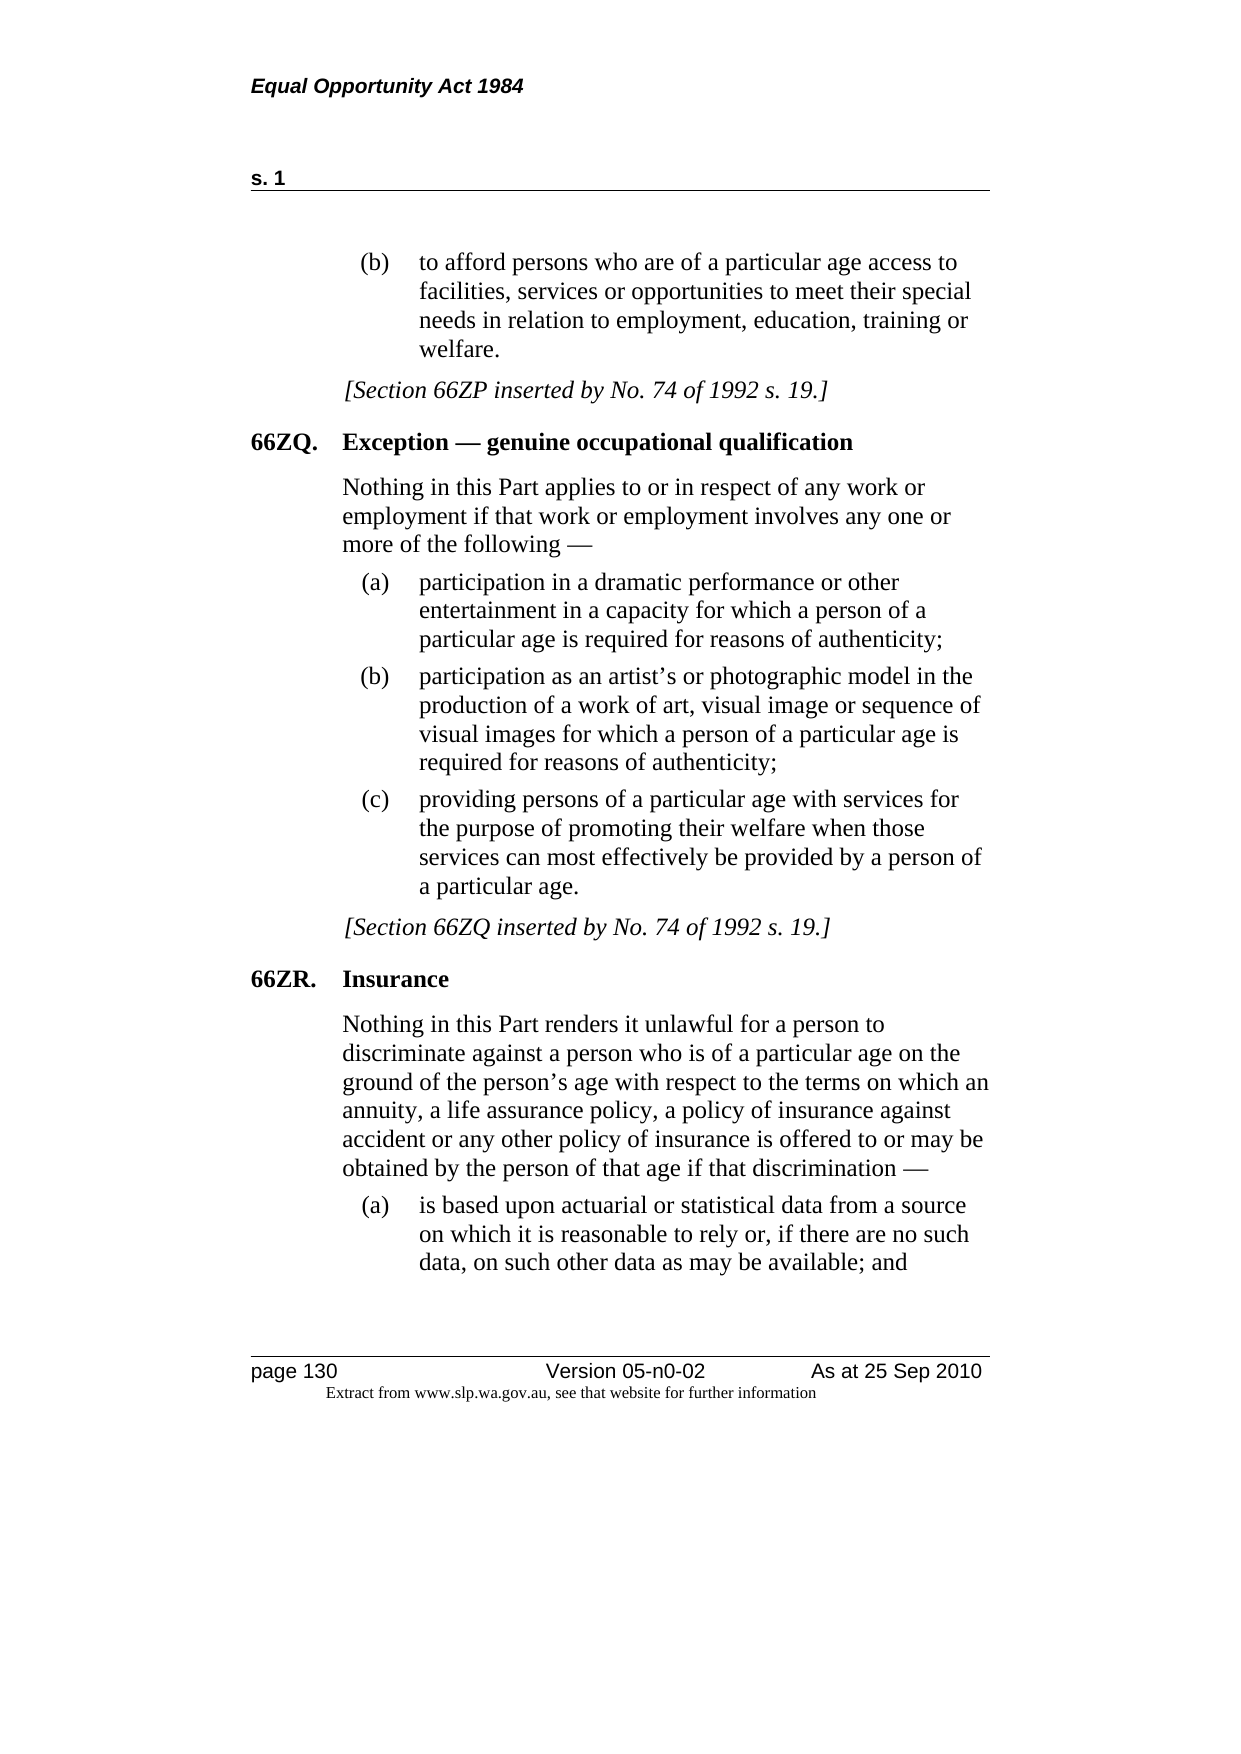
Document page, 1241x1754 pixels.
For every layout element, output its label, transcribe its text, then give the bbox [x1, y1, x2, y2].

text [Section 66ZP inserted by No. 74 of 1992 s. 19.] [251, 375, 990, 404]
subtitle 66ZQ. Exception — genuine occupational qualification [251, 427, 990, 455]
text (a) is based upon actuarial or statistical data from a source on which it is reasonable to rely or, if there are no such data, on such other data as may be available; and [251, 1190, 990, 1276]
text (b) to afford persons who are of a particular age access to facilities, services or opportunities to meet their special needs in relation to employment, education, training or welfare. [251, 247, 990, 362]
text (c) providing persons of a particular age with services for the purpose of promoting their welfare when those services can most effectively be provided by a person of a particular age. [251, 784, 990, 899]
text (b) participation as an artist’s or photographic model in the production of a work of art, visual image or sequence of visual images for which a person of a particular age is required for reasons of authenticity; [251, 661, 990, 776]
subtitle 66ZR. Insurance [251, 964, 990, 992]
text [Section 66ZQ inserted by No. 74 of 1992 s. 19.] [251, 912, 990, 941]
text Nothing in this Part renders it unlawful for a person to discriminate against a person who is of a particular age on the ground of the person’s age with respect to the terms on which an annuity, a life assurance policy, a policy of insurance against accident or any other policy of insurance is offered to or may be obtained by the person of that age if that discrimination — [251, 1009, 990, 1182]
text (a) participation in a dramatic performance or other entertainment in a capacity for which a person of a particular age is required for reasons of authenticity; [251, 567, 990, 653]
text Nothing in this Part applies to or in respect of any work or employment if that work or employment involves any one or more of the following — [251, 472, 990, 558]
